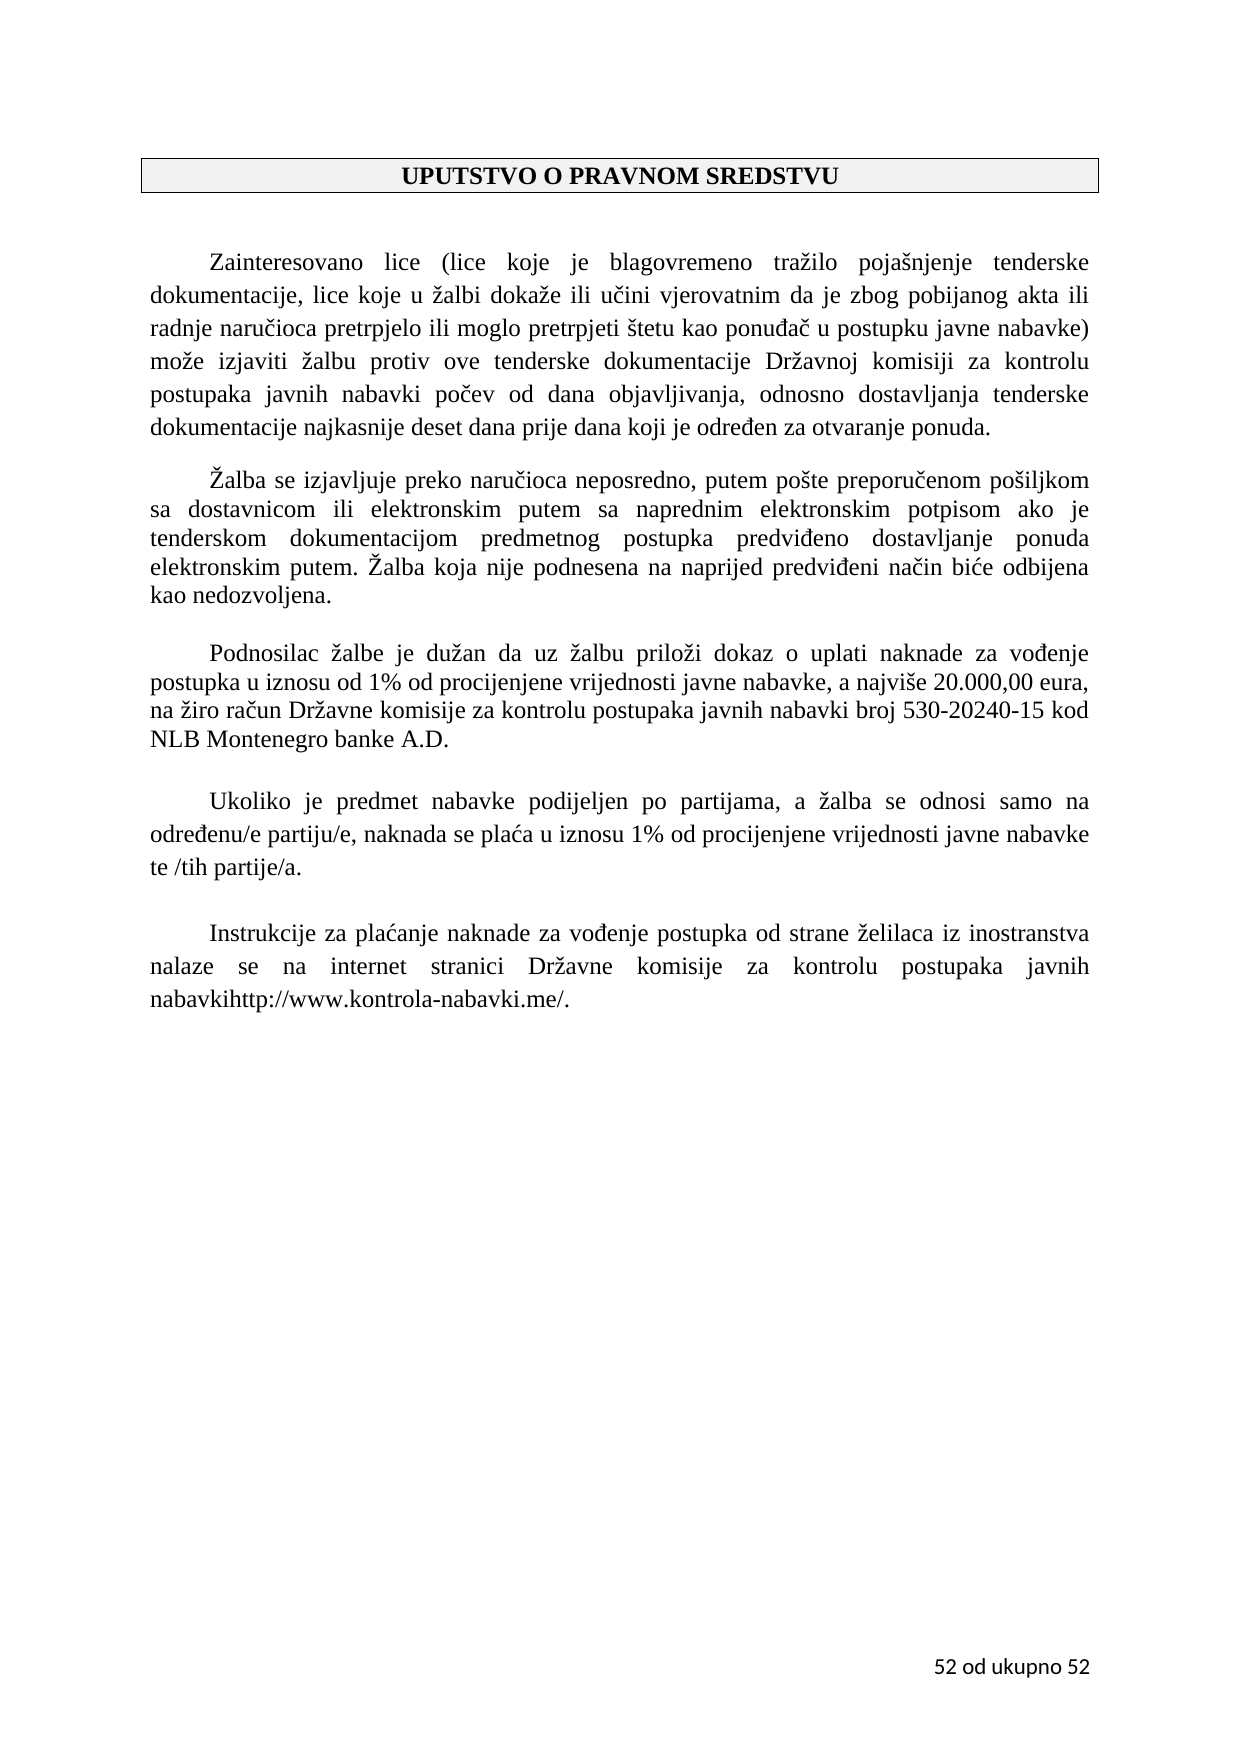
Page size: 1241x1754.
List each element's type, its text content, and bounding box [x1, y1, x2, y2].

text Žalba se izjavljuje preko naručioca neposredno, putem pošte preporučenom pošiljkom sa dostavnicom ili elektronskim putem sa naprednim elektronskim potpisom ako je tenderskom dokumentacijom predmetnog postupka predviđeno dostavljanje ponuda elektronskim putem. Žalba koja nije podnesena na naprijed predviđeni način biće odbijena kao nedozvoljena. [150, 466, 1090, 609]
text Zainteresovano lice (lice koje je blagovremeno tražilo pojašnjenje tenderske dokumentacije, lice koje u žalbi dokaže ili učini vjerovatnim da je zbog pobijanog akta ili radnje naručioca pretrpjelo ili moglo pretrpjeti štetu kao ponuđač u postupku javne nabavke) može izjaviti žalbu protiv ove tenderske dokumentacije Državnoj komisiji za kontrolu postupaka javnih nabavki počev od dana objavljivanja, odnosno dostavljanja tenderske dokumentacije najkasnije deset dana prije dana koji je određen za otvaranje ponuda. [150, 247, 1090, 441]
text UPUTSTVO O PRAVNOM SREDSTVU [142, 159, 1098, 192]
text Podnosilac žalbe je dužan da uz žalbu priloži dokaz o uplati naknade za vođenje postupka u iznosu od 1% od procijenjene vrijednosti javne nabavke, a najviše 20.000,00 eura, na žiro račun Državne komisije za kontrolu postupaka javnih nabavki broj 530-20240-15 kod NLB Montenegro banke A.D. [150, 638, 1090, 753]
text Instrukcije za plaćanje naknade za vođenje postupka od strane želilaca iz inostranstva nalaze se na internet stranici Državne komisije za kontrolu postupaka javnih nabavkihttp://www.kontrola-nabavki.me/. [150, 918, 1090, 1013]
text Ukoliko je predmet nabavke podijeljen po partijama, a žalba se odnosi samo na određenu/e partiju/e, naknada se plaća u iznosu 1% od procijenjene vrijednosti javne nabavke te /tih partije/a. [150, 786, 1090, 881]
